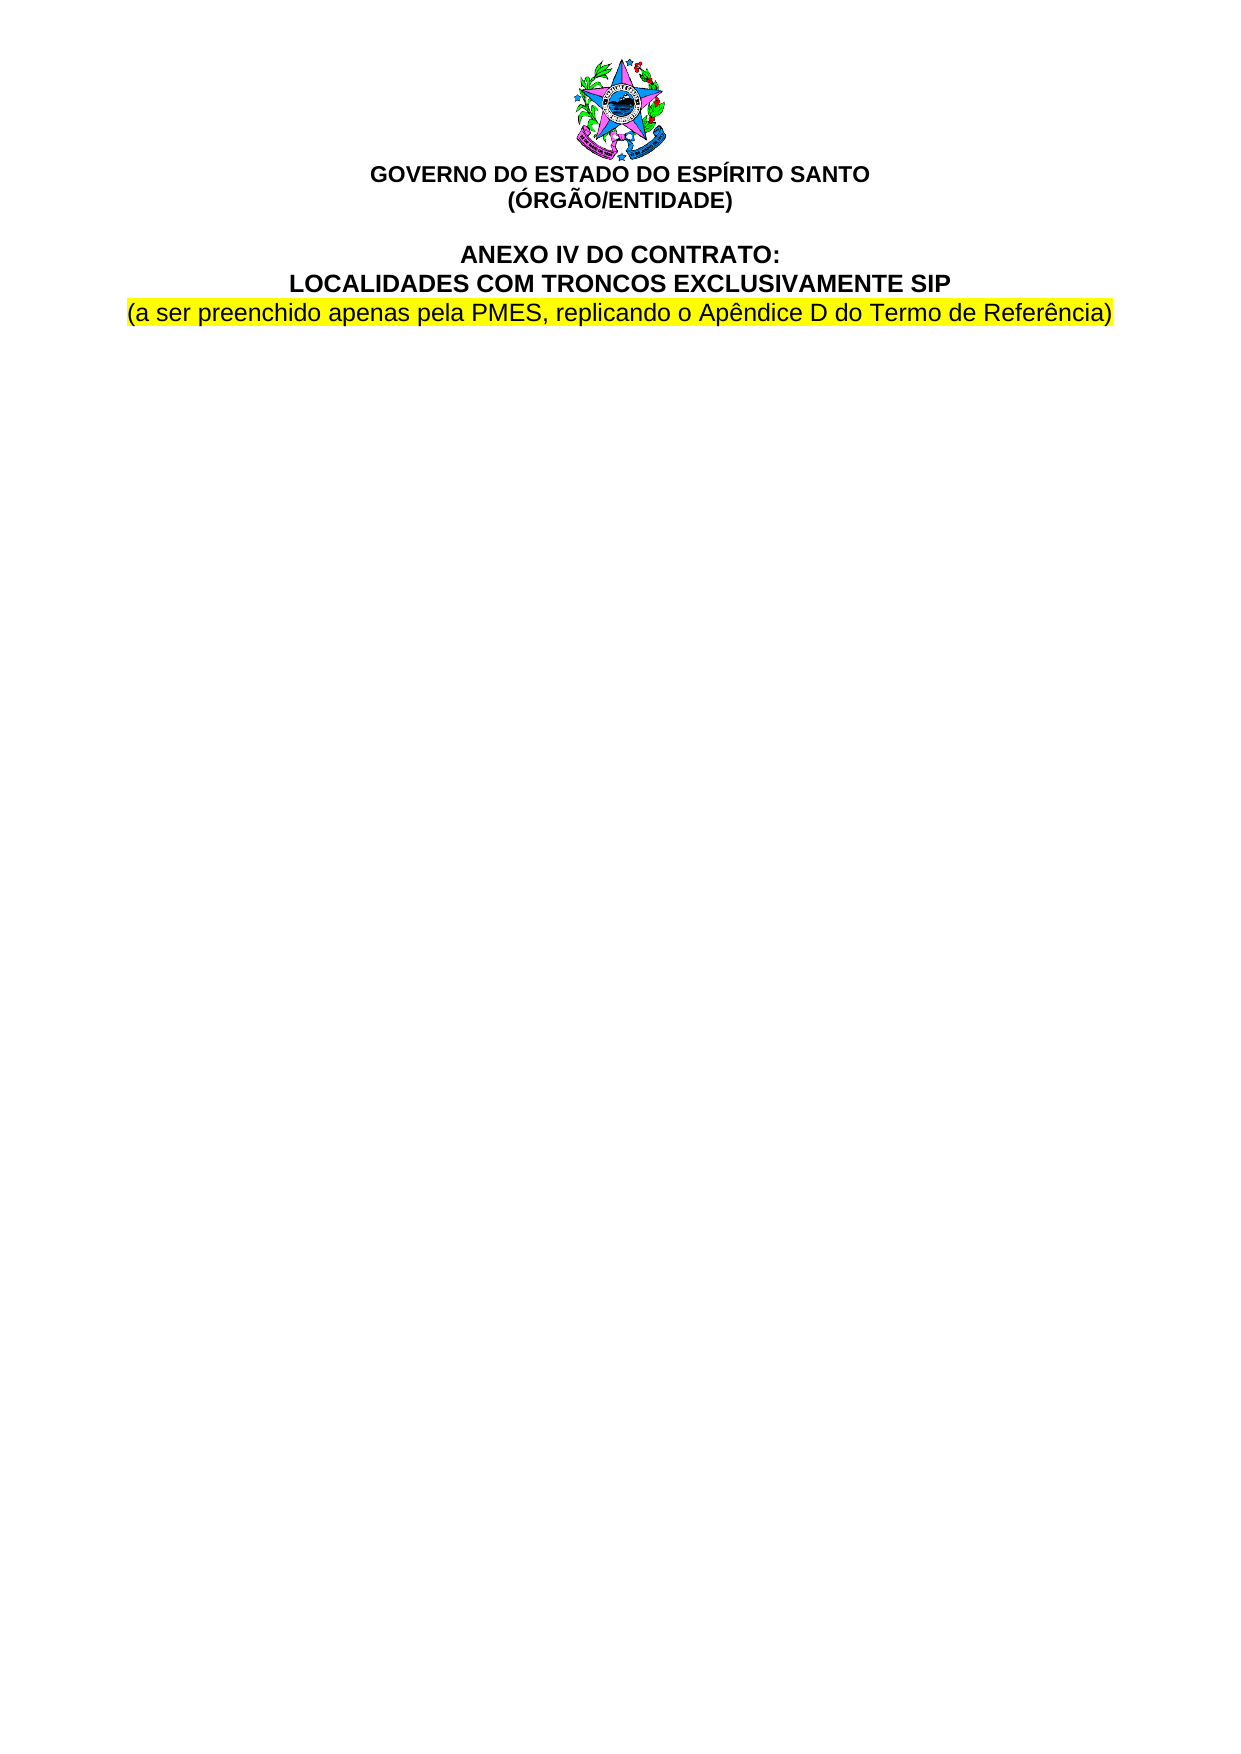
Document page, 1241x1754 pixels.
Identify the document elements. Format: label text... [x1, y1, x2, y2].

text (a ser preenchido apenas pela PMES, replicando o Apêndice D do Termo de Referência) [118, 297, 1122, 326]
picture [573, 59, 667, 161]
text ANEXO IV DO CONTRATO: [118, 240, 1122, 269]
text LOCALIDADES COM TRONCOS EXCLUSIVAMENTE SIP [118, 269, 1122, 297]
